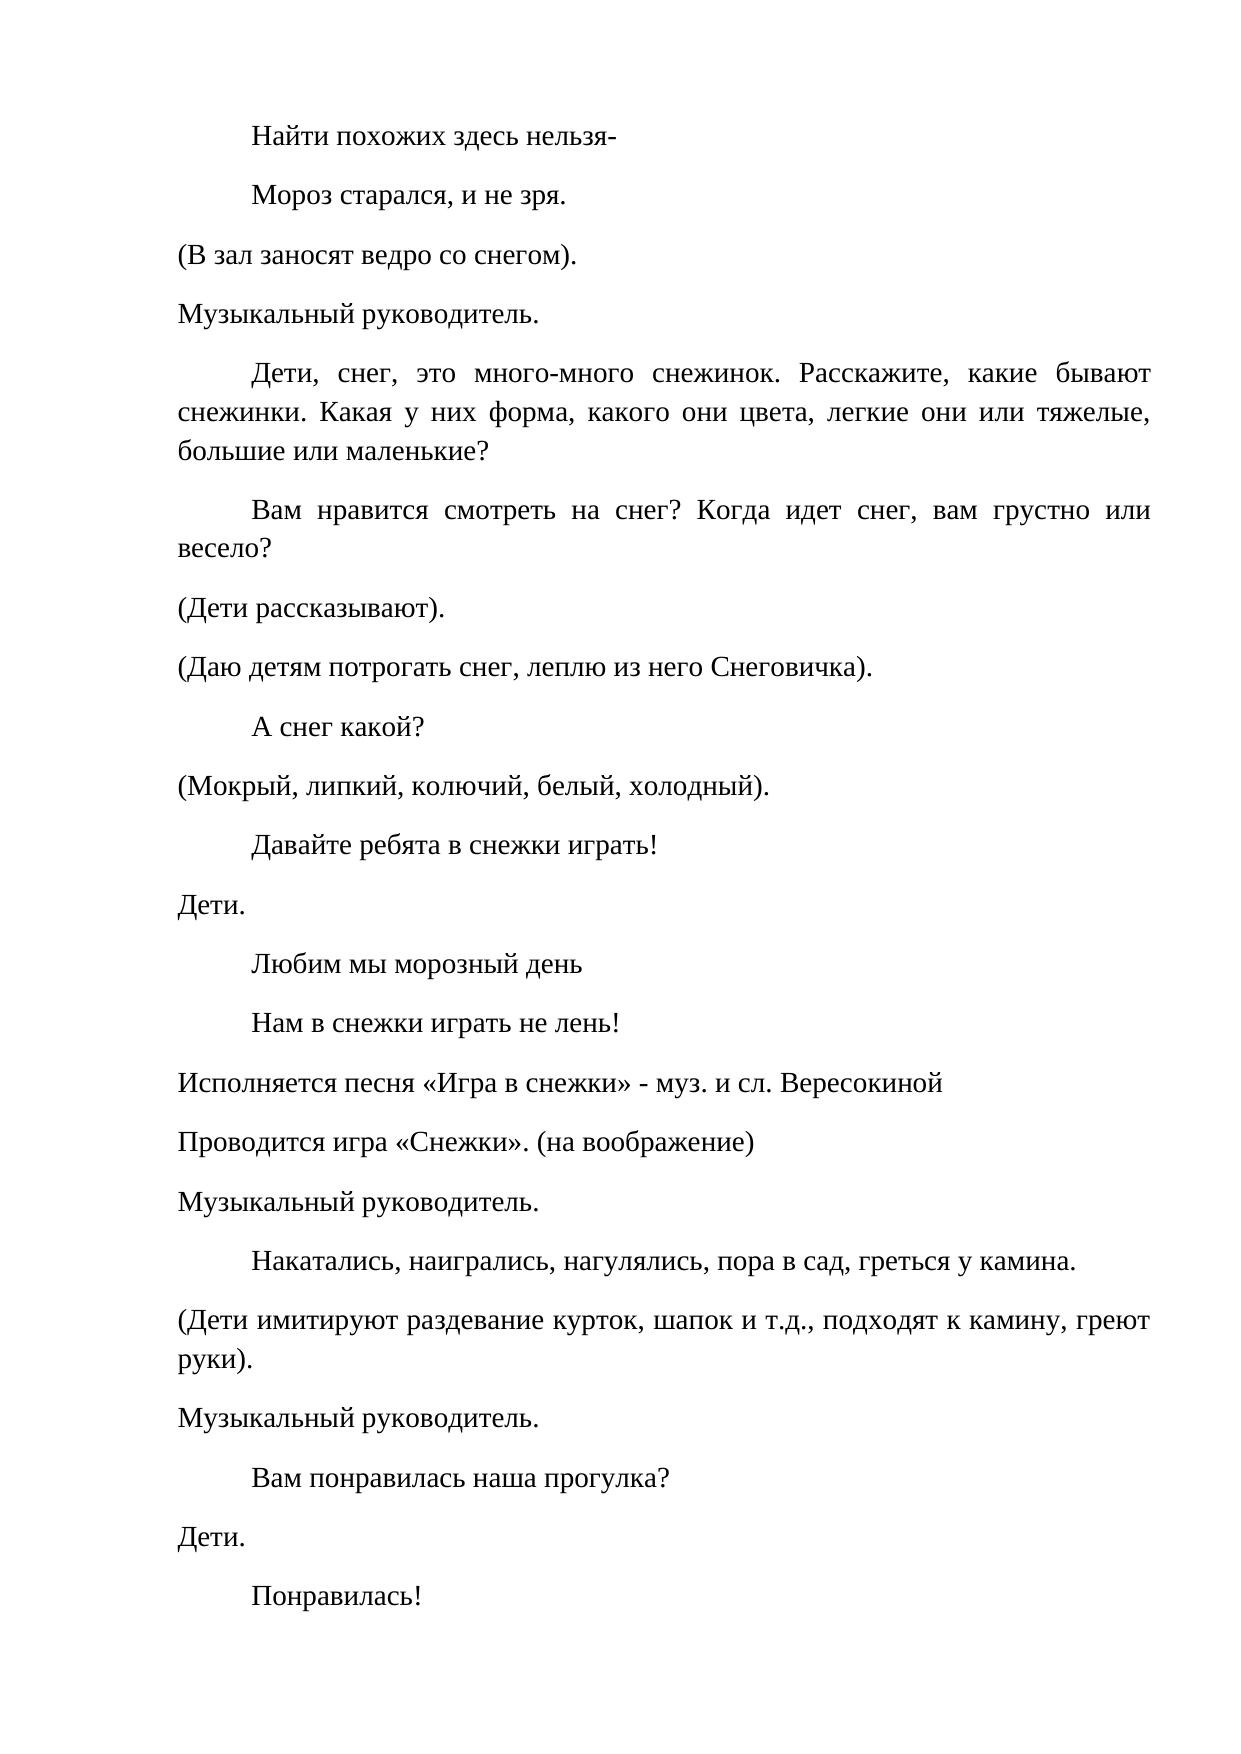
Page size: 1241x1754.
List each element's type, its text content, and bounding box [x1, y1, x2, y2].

text Понравилась! [177, 1578, 1152, 1612]
text Вам нравится смотреть на снег? Когда идет снег, вам грустно или весело? [177, 492, 1152, 564]
text А снег какой? [177, 709, 1152, 742]
text (Даю детям потрогать снег, леплю из него Снеговичка). [177, 649, 1152, 683]
text (Дети имитируют раздевание курток, шапок и т.д., подходят к камину, греют руки). [177, 1302, 1152, 1374]
text Исполняется песня «Игра в снежки» - муз. и сл. Вересокиной [177, 1065, 1152, 1098]
text Мороз старался, и не зря. [177, 177, 1152, 211]
text Найти похожих здесь нельзя- [177, 118, 1152, 152]
text Музыкальный руководитель. [177, 296, 1152, 330]
text Вам понравилась наша прогулка? [177, 1460, 1152, 1493]
text Музыкальный руководитель. [177, 1400, 1152, 1434]
text Дети. [177, 1519, 1152, 1553]
text Давайте ребята в снежки играть! [177, 827, 1152, 861]
text Накатались, наигрались, нагулялись, пора в сад, греться у камина. [177, 1243, 1152, 1277]
text Проводится игра «Снежки». (на воображение) [177, 1124, 1152, 1158]
text Дети, снег, это много-много снежинок. Расскажите, какие бывают снежинки. Какая у них форма, какого они цвета, легкие они или тяжелые, большие или маленькие? [177, 356, 1152, 466]
text Дети. [177, 887, 1152, 920]
text Музыкальный руководитель. [177, 1184, 1152, 1217]
text Любим мы морозный день [177, 946, 1152, 980]
text (Мокрый, липкий, колючий, белый, холодный). [177, 768, 1152, 802]
text (В зал заносят ведро со снегом). [177, 237, 1152, 270]
text Нам в снежки играть не лень! [177, 1006, 1152, 1039]
text (Дети рассказывают). [177, 590, 1152, 623]
